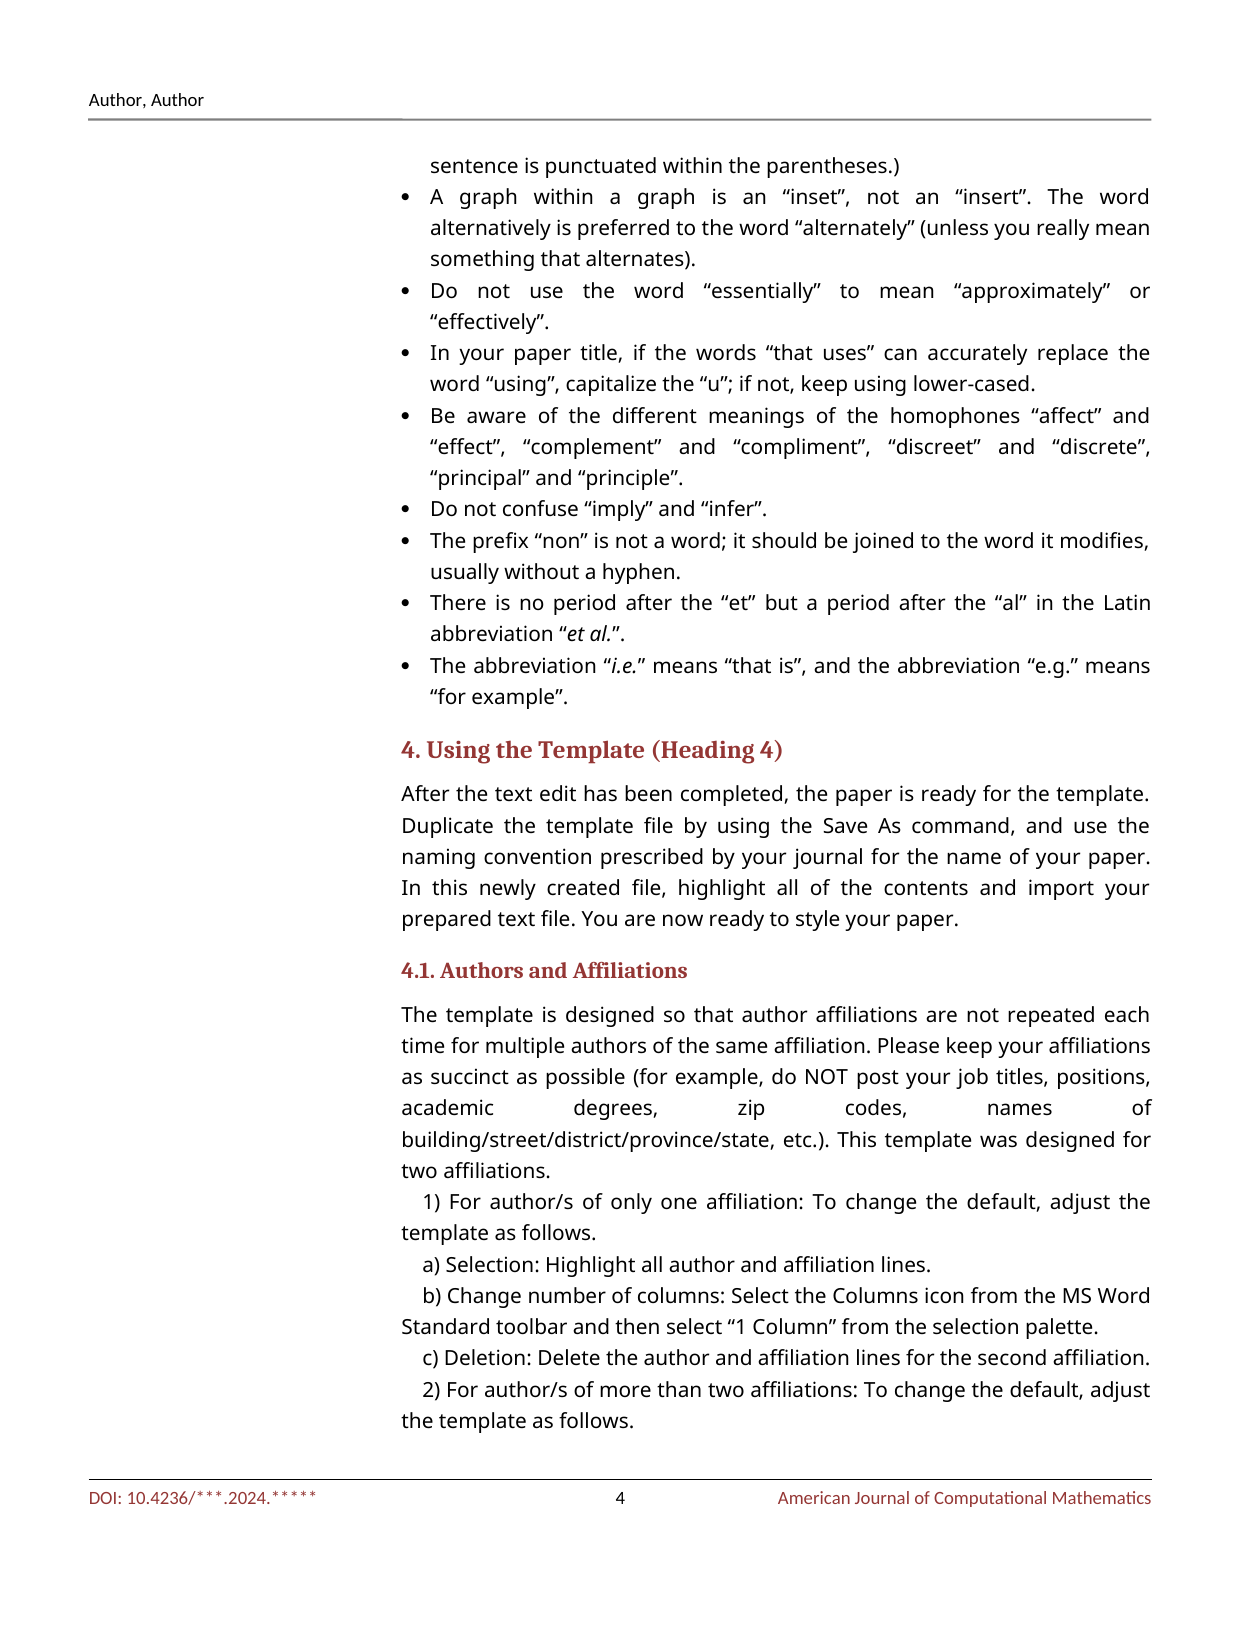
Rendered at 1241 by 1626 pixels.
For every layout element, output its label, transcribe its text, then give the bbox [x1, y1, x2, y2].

text 1) For author/s of only one affiliation: To change the default, adjust the template as follows. [401, 1184, 1152, 1247]
list There is no period after the “et” but a period after the “al” in the Latin abbreviation “et al.”. [402, 586, 1152, 648]
list A graph within a graph is an “inset”, not an “insert”. The word alternatively is preferred to the word “alternately” (unless you really mean something that alternates). [402, 179, 1152, 273]
text c) Deletion: Delete the author and affiliation lines for the second affiliation. [401, 1341, 1152, 1372]
list The prefix “non” is not a word; it should be joined to the word it modifies, usually without a hyphen. [402, 523, 1152, 586]
text The template is designed so that author affiliations are not repeated each time for multiple authors of the same affiliation. Please keep your affiliations as succinct as possible (for example, do NOT post your job titles, positions, academic degrees, zip codes, names of building/street/district/province/state, etc.). This template was designed for two affiliations. [401, 997, 1152, 1184]
text After the text edit has been completed, the paper is ready for the template. Duplicate the template file by using the Save As command, and use the naming convention prescribed by your journal for the name of your paper. In this newly created file, highlight all of the contents and import your prepared text file. You are now ready to style your paper. [401, 777, 1152, 933]
list Be aware of the different meanings of the homophones “affect” and “effect”, “complement” and “compliment”, “discreet” and “discrete”, “principal” and “principle”. [402, 398, 1152, 492]
list The abbreviation “i.e.” means “that is”, and the abbreviation “e.g.” means “for example”. [402, 648, 1152, 711]
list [402, 148, 1152, 179]
text b) Change number of columns: Select the Columns icon from the MS Word Standard toolbar and then select “1 Column” from the selection palette. [401, 1278, 1152, 1341]
text 4.1. Authors and Affiliations [401, 958, 1152, 984]
list Do not use the word “essentially” to mean “approximately” or “effectively”. [402, 273, 1152, 336]
list Do not confuse “imply” and “infer”. [402, 492, 1152, 523]
text a) Selection: Highlight all author and affiliation lines. [401, 1247, 1152, 1278]
text 4. Using the Template (Heading 4) [401, 736, 1152, 764]
list In your paper title, if the words “that uses” can accurately replace the word “using”, capitalize the “u”; if not, keep using lower-cased. [402, 336, 1152, 398]
text 2) For author/s of more than two affiliations: To change the default, adjust the template as follows. [401, 1372, 1152, 1434]
